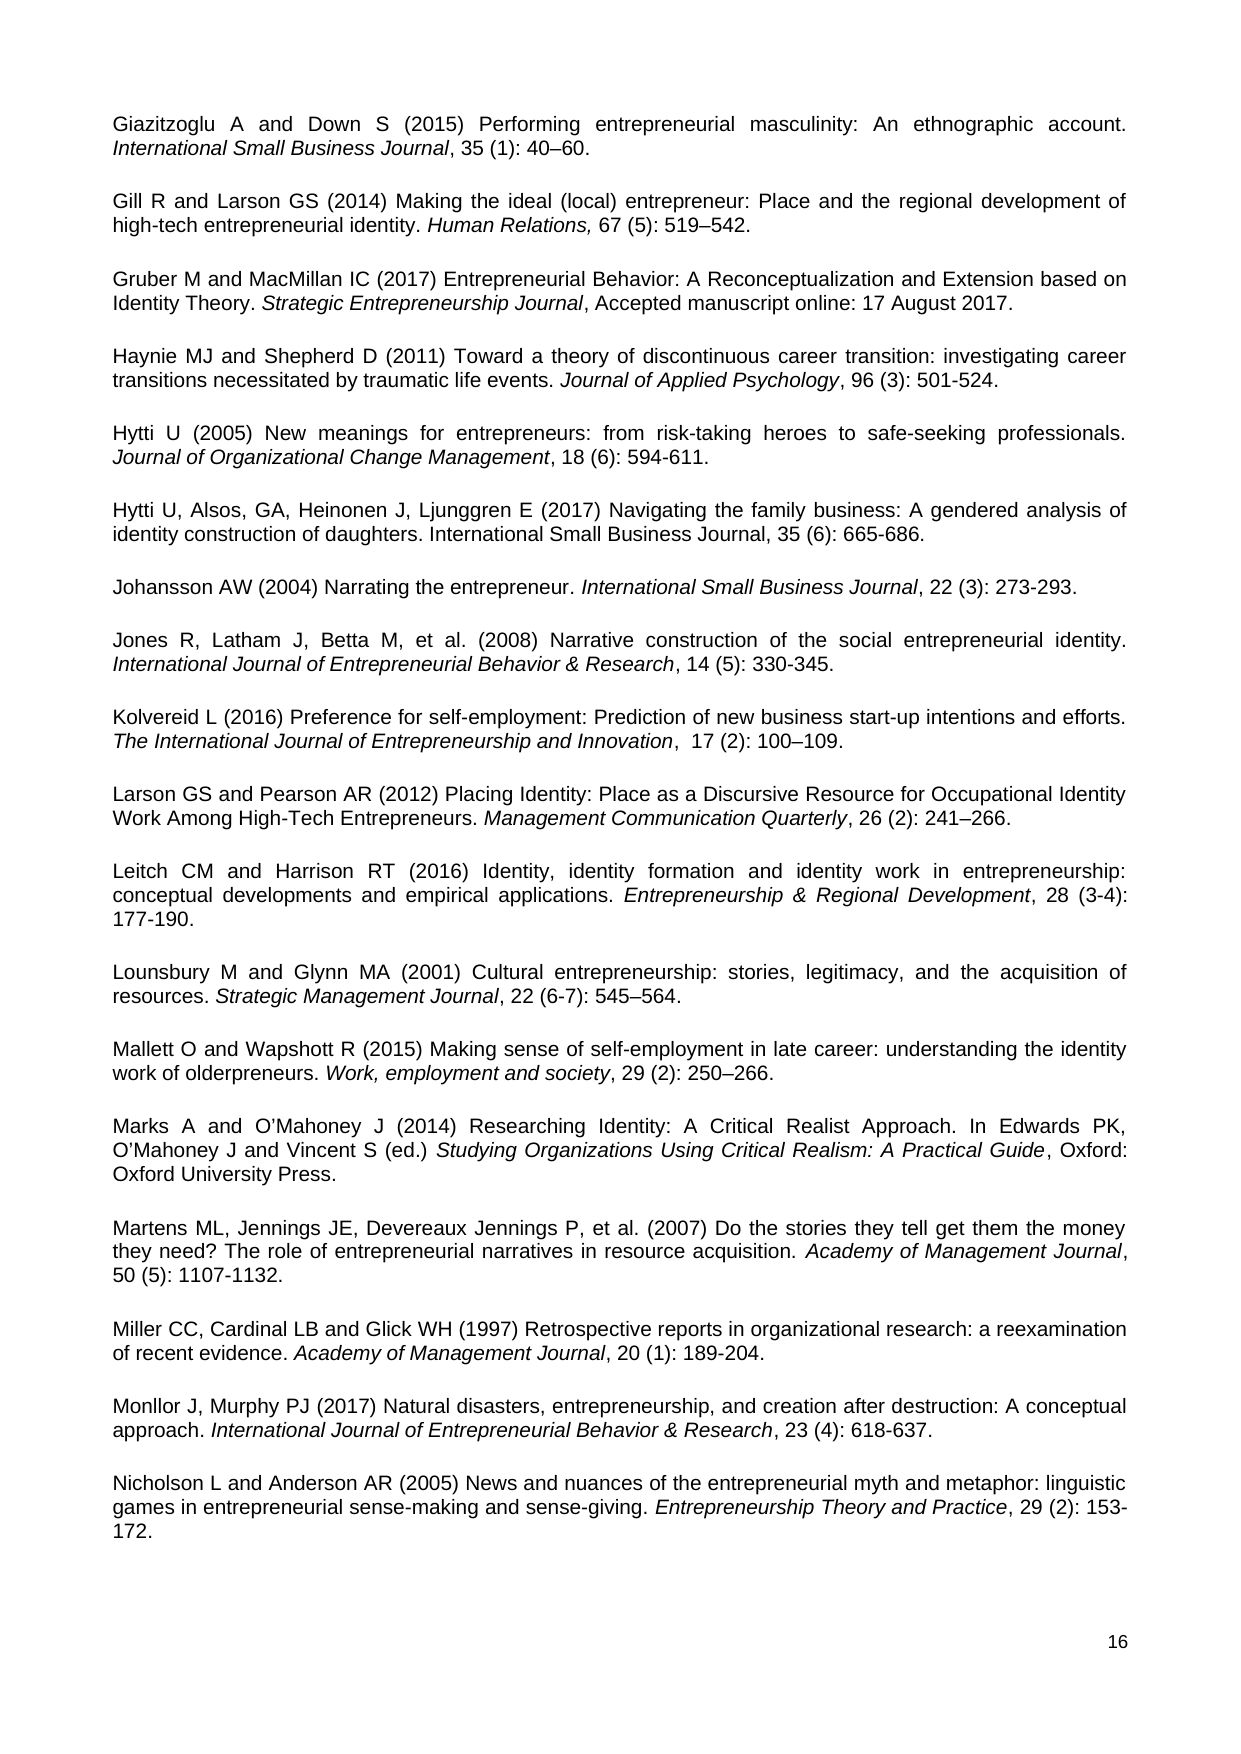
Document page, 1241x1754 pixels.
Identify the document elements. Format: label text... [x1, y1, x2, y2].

text Hytti U (2005) New meanings for entrepreneurs: from risk-taking heroes to safe-seeking professionals. Journal of Organizational Change Management, 18 (6): 594-611. [112, 421, 1128, 468]
text Giazitzoglu A and Down S (2015) Performing entrepreneurial masculinity: An ethnographic account. International Small Business Journal, 35 (1): 40–60. [112, 112, 1128, 160]
text Gill R and Larson GS (2014) Making the ideal (local) entrepreneur: Place and the regional development of high-tech entrepreneurial identity. Human Relations, 67 (5): 519–542. [112, 189, 1128, 237]
text Lounsbury M and Glynn MA (2001) Cultural entrepreneurship: stories, legitimacy, and the acquisition of resources. Strategic Management Journal, 22 (6-7): 545–564. [112, 960, 1128, 1008]
text Jones R, Latham J, Betta M, et al. (2008) Narrative construction of the social entrepreneurial identity. International Journal of Entrepreneurial Behavior & Research, 14 (5): 330-345. [112, 628, 1128, 676]
text Gruber M and MacMillan IC (2017) Entrepreneurial Behavior: A Reconceptualization and Extension based on Identity Theory. Strategic Entrepreneurship Journal, Accepted manuscript online: 17 August 2017. [112, 266, 1128, 314]
text Monllor J, Murphy PJ (2017) Natural disasters, entrepreneurship, and creation after destruction: A conceptual approach. International Journal of Entrepreneurial Behavior & Research, 23 (4): 618-637. [112, 1393, 1128, 1441]
text Martens ML, Jennings JE, Devereaux Jennings P, et al. (2007) Do the stories they tell get them the money they need? The role of entrepreneurial narratives in resource acquisition. Academy of Management Journal, 50 (5): 1107-1132. [112, 1215, 1128, 1287]
text Marks A and O’Mahoney J (2014) Researching Identity: A Critical Realist Approach. In Edwards PK, O’Mahoney J and Vincent S (ed.) Studying Organizations Using Critical Realism: A Practical Guide, Oxford: Oxford University Press. [112, 1114, 1128, 1186]
text Johansson AW (2004) Narrating the entrepreneur. International Small Business Journal, 22 (3): 273-293. [112, 575, 1128, 599]
text Nicholson L and Anderson AR (2005) News and nuances of the entrepreneurial myth and metaphor: linguistic games in entrepreneurial sense-making and sense-giving. Entrepreneurship Theory and Practice, 29 (2): 153-172. [112, 1471, 1128, 1542]
text Haynie MJ and Shepherd D (2011) Toward a theory of discontinuous career transition: investigating career transitions necessitated by traumatic life events. Journal of Applied Psychology, 96 (3): 501-524. [112, 343, 1128, 391]
text Leitch CM and Harrison RT (2016) Identity, identity formation and identity work in entrepreneurship: conceptual developments and empirical applications. Entrepreneurship & Regional Development, 28 (3-4): 177-190. [112, 859, 1128, 931]
text Hytti U, Alsos, GA, Heinonen J, Ljunggren E (2017) Navigating the family business: A gendered analysis of identity construction of daughters. International Small Business Journal, 35 (6): 665-686. [112, 498, 1128, 546]
text Kolvereid L (2016) Preference for self-employment: Prediction of new business start-up intentions and efforts. The International Journal of Entrepreneurship and Innovation, 17 (2): 100–109. [112, 705, 1128, 753]
text Miller CC, Cardinal LB and Glick WH (1997) Retrospective reports in organizational research: a reexamination of recent evidence. Academy of Management Journal, 20 (1): 189-204. [112, 1316, 1128, 1364]
text Larson GS and Pearson AR (2012) Placing Identity: Place as a Discursive Resource for Occupational Identity Work Among High-Tech Entrepreneurs. Management Communication Quarterly, 26 (2): 241–266. [112, 782, 1128, 830]
text Mallett O and Wapshott R (2015) Making sense of self-employment in late career: understanding the identity work of olderpreneurs. Work, employment and society, 29 (2): 250–266. [112, 1037, 1128, 1085]
